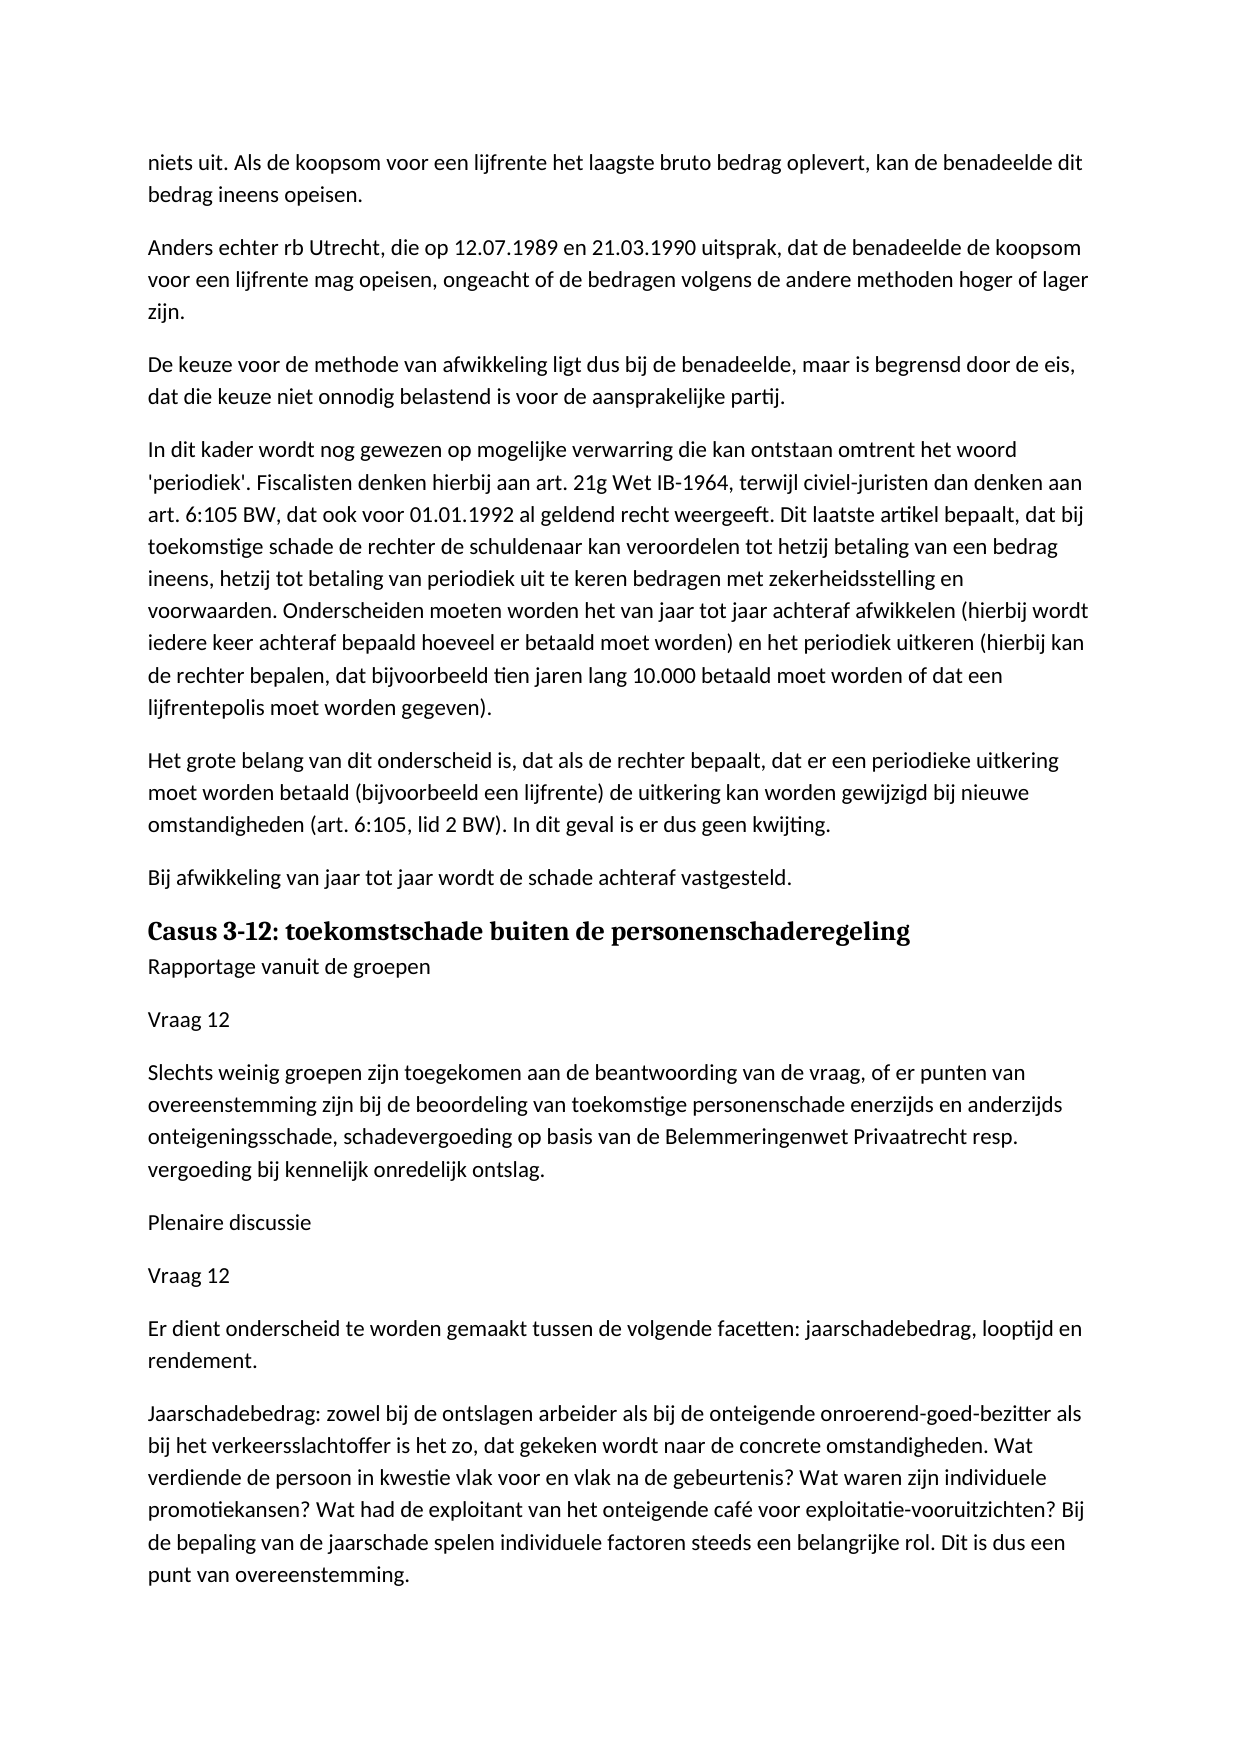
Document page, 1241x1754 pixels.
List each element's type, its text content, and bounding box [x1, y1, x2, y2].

text In dit kader wordt nog gewezen op mogelijke verwarring die kan ontstaan omtrent het woord 'periodiek'. Fiscalisten denken hierbij aan art. 21g Wet IB-1964, terwijl civiel-juristen dan denken aan art. 6:105 BW, dat ook voor 01.01.1992 al geldend recht weergeeft. Dit laatste artikel bepaalt, dat bij toekomstige schade de rechter de schuldenaar kan veroordelen tot hetzij betaling van een bedrag ineens, hetzij tot betaling van periodiek uit te keren bedragen met zekerheidsstelling en voorwaarden. Onderscheiden moeten worden het van jaar tot jaar achteraf afwikkelen (hierbij wordt iedere keer achteraf bepaald hoeveel er betaald moet worden) en het periodiek uitkeren (hierbij kan de rechter bepalen, dat bijvoorbeeld tien jaren lang 10.000 betaald moet worden of dat een lijfrentepolis moet worden gegeven). [148, 435, 1093, 721]
text Het grote belang van dit onderscheid is, dat als de rechter bepaalt, dat er een periodieke uitkering moet worden betaald (bijvoorbeeld een lijfrente) de uitkering kan worden gewijzigd bij nieuwe omstandigheden (art. 6:105, lid 2 BW). In dit geval is er dus geen kwijting. [148, 746, 1093, 838]
text Jaarschadebedrag: zowel bij de ontslagen arbeider als bij de onteigende onroerend-goed-bezitter als bij het verkeersslachtoffer is het zo, dat gekeken wordt naar de concrete omstandigheden. Wat verdiende de persoon in kwestie vlak voor en vlak na de gebeurtenis? Wat waren zijn individuele promotiekansen? Wat had de exploitant van het onteigende café voor exploitatie-vooruitzichten? Bij de bepaling van de jaarschade spelen individuele factoren steeds een belangrijke rol. Dit is dus een punt van overeenstemming. [148, 1399, 1093, 1588]
text Anders echter rb Utrecht, die op 12.07.1989 en 21.03.1990 uitsprak, dat de benadeelde de koopsom voor een lijfrente mag opeisen, ongeacht of de bedragen volgens de andere methoden hoger of lager zijn. [148, 233, 1093, 325]
text Plenaire discussie [148, 1208, 1093, 1236]
text Rapportage vanuit de groepen [148, 952, 1093, 980]
text De keuze voor de methode van afwikkeling ligt dus bij de benadeelde, maar is begrensd door de eis, dat die keuze niet onnodig belastend is voor de aansprakelijke partij. [148, 350, 1093, 410]
text Bij afwikkeling van jaar tot jaar wordt de schade achteraf vastgesteld. [148, 863, 1093, 891]
text Slechts weinig groepen zijn toegekomen aan de beantwoording van de vraag, of er punten van overeenstemming zijn bij de beoordeling van toekomstige personenschade enerzijds en anderzijds onteigeningsschade, schadevergoeding op basis van de Belemmeringenwet Privaatrecht resp. vergoeding bij kennelijk onredelijk ontslag. [148, 1058, 1093, 1183]
text Er dient onderscheid te worden gemaakt tussen de volgende facetten: jaarschadebedrag, looptijd en rendement. [148, 1314, 1093, 1374]
text Vraag 12 [148, 1261, 1093, 1289]
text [148, 148, 1093, 208]
text Vraag 12 [148, 1005, 1093, 1033]
subtitle Casus 3-12: toekomstschade buiten de personenschaderegeling [148, 916, 1093, 947]
